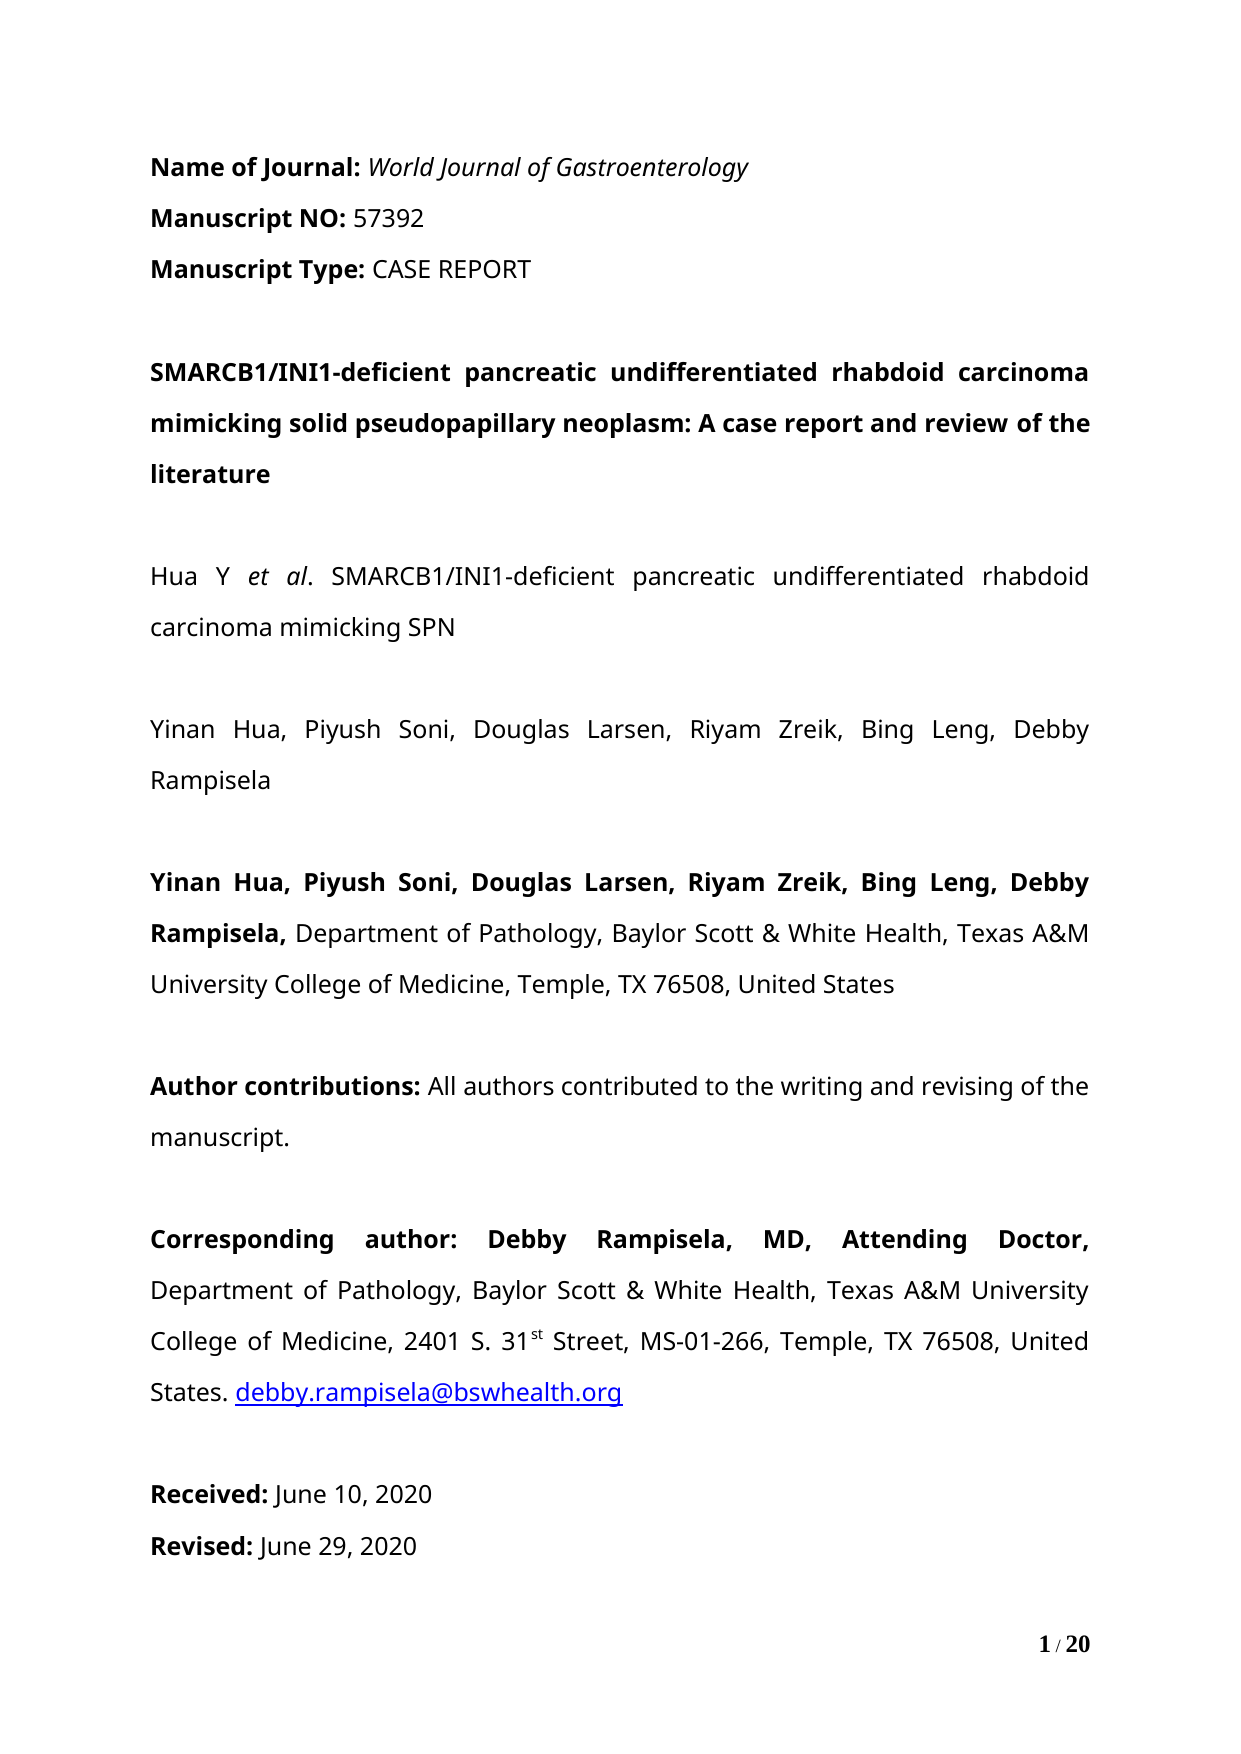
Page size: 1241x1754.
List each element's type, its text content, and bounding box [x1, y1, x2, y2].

text Hua Y et al. SMARCB1/INI1-deficient pancreatic undifferentiated rhabdoid carcinoma mimicking SPN [150, 558, 1090, 643]
text Corresponding author: Debby Rampisela, MD, Attending Doctor, Department of Pathology, Baylor Scott & White Health, Texas A&M University College of Medicine, 2401 S. 31st Street, MS-01-266, Temple, TX 76508, United States. debby.rampisela@bswhealth.org [150, 1222, 1090, 1409]
text SMARCB1/INI1-deficient pancreatic undifferentiated rhabdoid carcinoma mimicking solid pseudopapillary neoplasm: A case report and review of the literature [150, 354, 1090, 490]
text Name of Journal: World Journal of Gastroenterology [150, 150, 1090, 184]
text Yinan Hua, Piyush Soni, Douglas Larsen, Riyam Zreik, Bing Leng, Debby Rampisela, Department of Pathology, Baylor Scott & White Health, Texas A&M University College of Medicine, Temple, TX 76508, United States [150, 864, 1090, 1001]
text Manuscript NO: 57392 [150, 201, 1090, 235]
text Author contributions: All authors contributed to the writing and revising of the manuscript. [150, 1069, 1090, 1154]
text Revised: June 29, 2020 [150, 1528, 1090, 1562]
text Received: June 10, 2020 [150, 1477, 1090, 1511]
text Manuscript Type: CASE REPORT [150, 252, 1090, 286]
text Yinan Hua, Piyush Soni, Douglas Larsen, Riyam Zreik, Bing Leng, Debby Rampisela [150, 711, 1090, 797]
